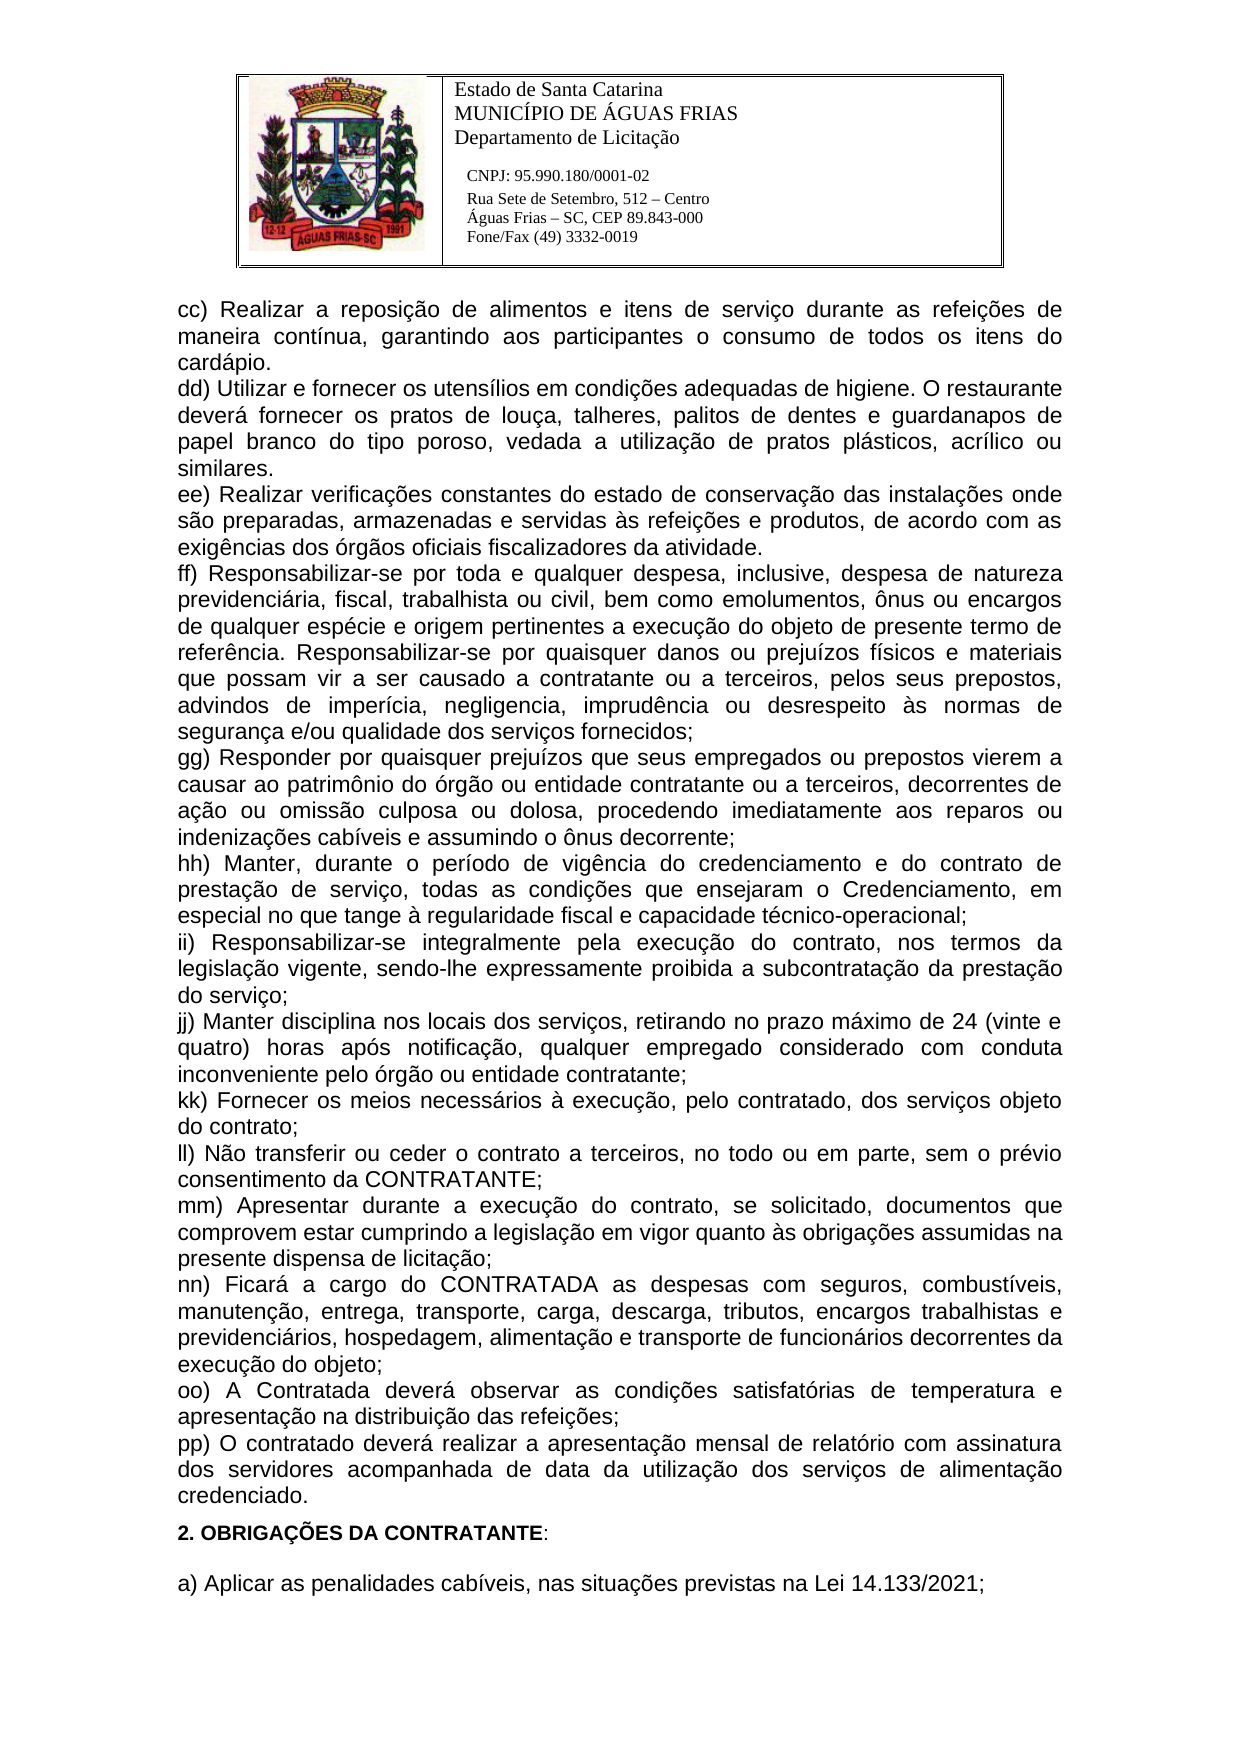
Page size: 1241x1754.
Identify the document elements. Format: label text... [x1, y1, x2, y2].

text nn) Ficará a cargo do CONTRATADA as despesas com seguros, combustíveis, manutenção, entrega, transporte, carga, descarga, tributos, encargos trabalhistas e previdenciários, hospedagem, alimentação e transporte de funcionários decorrentes da execução do objeto; [177, 1271, 1063, 1377]
text cc) Realizar a reposição de alimentos e itens de serviço durante as refeições de maneira contínua, garantindo aos participantes o consumo de todos os itens do cardápio. [177, 296, 1063, 375]
text jj) Manter disciplina nos locais dos serviços, retirando no prazo máximo de 24 (vinte e quatro) horas após notificação, qualquer empregado considerado com conduta inconveniente pelo órgão ou entidade contratante; [177, 1008, 1063, 1087]
picture [248, 76, 427, 251]
text ff) Responsabilizar-se por toda e qualquer despesa, inclusive, despesa de natureza previdenciária, fiscal, trabalhista ou civil, bem como emolumentos, ônus ou encargos de qualquer espécie e origem pertinentes a execução do objeto de presente termo de referência. Responsabilizar-se por quaisquer danos ou prejuízos físicos e materiais que possam vir a ser causado a contratante ou a terceiros, pelos seus prepostos, advindos de imperícia, negligencia, imprudência ou desrespeito às normas de segurança e/ou qualidade dos serviços fornecidos; [177, 560, 1063, 744]
text ee) Realizar verificações constantes do estado de conservação das instalações onde são preparadas, armazenadas e servidas às refeições e produtos, de acordo com as exigências dos órgãos oficiais fiscalizadores da atividade. [177, 481, 1063, 560]
text ii) Responsabilizar-se integralmente pela execução do contrato, nos termos da legislação vigente, sendo-lhe expressamente proibida a subcontratação da prestação do serviço; [177, 929, 1063, 1008]
text a) Aplicar as penalidades cabíveis, nas situações previstas na Lei 14.133/2021; [177, 1569, 1063, 1596]
text pp) O contratado deverá realizar a apresentação mensal de relatório com assinatura dos servidores acompanhada de data da utilização dos serviços de alimentação credenciado. [177, 1429, 1063, 1509]
text ll) Não transferir ou ceder o contrato a terceiros, no todo ou em parte, sem o prévio consentimento da CONTRATANTE; [177, 1140, 1063, 1192]
text 2. OBRIGAÇÕES DA CONTRATANTE: [177, 1521, 1063, 1545]
text gg) Responder por quaisquer prejuízos que seus empregados ou prepostos vierem a causar ao patrimônio do órgão ou entidade contratante ou a terceiros, decorrentes de ação ou omissão culposa ou dolosa, procedendo imediatamente aos reparos ou indenizações cabíveis e assumindo o ônus decorrente; [177, 744, 1063, 850]
text kk) Fornecer os meios necessários à execução, pelo contratado, dos serviços objeto do contrato; [177, 1087, 1063, 1140]
text mm) Apresentar durante a execução do contrato, se solicitado, documentos que comprovem estar cumprindo a legislação em vigor quanto às obrigações assumidas na presente dispensa de licitação; [177, 1192, 1063, 1271]
text dd) Utilizar e fornecer os utensílios em condições adequadas de higiene. O restaurante deverá fornecer os pratos de louça, talheres, palitos de dentes e guardanapos de papel branco do tipo poroso, vedada a utilização de pratos plásticos, acrílico ou similares. [177, 375, 1063, 481]
text hh) Manter, durante o período de vigência do credenciamento e do contrato de prestação de serviço, todas as condições que ensejaram o Credenciamento, em especial no que tange à regularidade fiscal e capacidade técnico-operacional; [177, 850, 1063, 929]
text oo) A Contratada deverá observar as condições satisfatórias de temperatura e apresentação na distribuição das refeições; [177, 1377, 1063, 1429]
